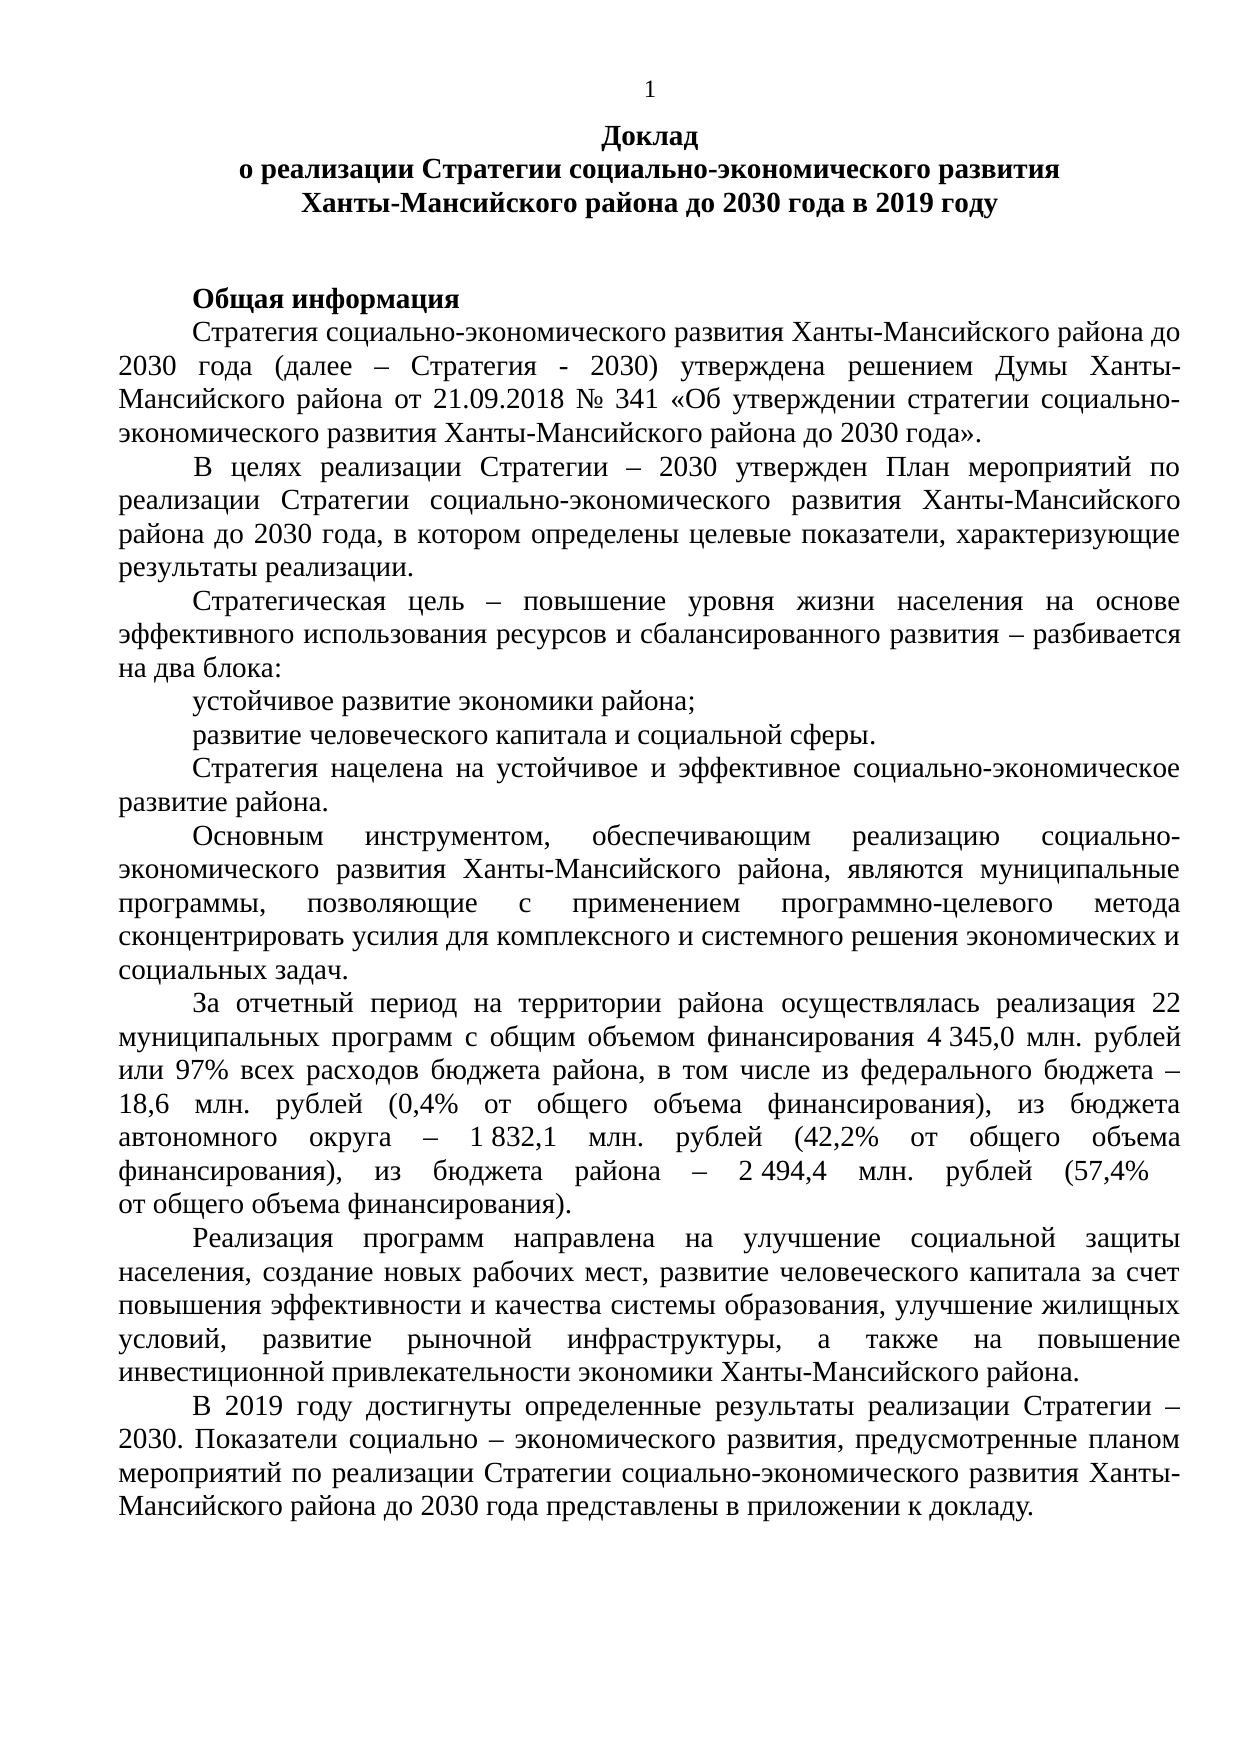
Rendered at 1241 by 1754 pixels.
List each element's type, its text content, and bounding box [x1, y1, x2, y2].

text В 2019 году достигнуты определенные результаты реализации Стратегии – 2030. Показатели социально – экономического развития, предусмотренные планом мероприятий по реализации Стратегии социально-экономического развития Ханты-Мансийского района до 2030 года представлены в приложении к докладу. [118, 1388, 1181, 1522]
text о реализации Стратегии социально-экономического развития [118, 152, 1181, 185]
text Основным инструментом, обеспечивающим реализацию социально-экономического развития Ханты-Мансийского района, являются муниципальные программы, позволяющие с применением программно-целевого метода сконцентрировать усилия для комплексного и системного решения экономических и социальных задач. [118, 818, 1181, 985]
text Доклад [118, 118, 1181, 152]
text За отчетный период на территории района осуществлялась реализация 22 муниципальных программ с общим объемом финансирования 4 345,0 млн. рублей или 97% всех расходов бюджета района, в том числе из федерального бюджета – 18,6 млн. рублей (0,4% от общего объема финансирования), из бюджета автономного округа – 1 832,1 млн. рублей (42,2% от общего объема финансирования), из бюджета района – 2 494,4 млн. рублей (57,4% от общего объема финансирования). [118, 985, 1181, 1220]
text В целях реализации Стратегии – 2030 утвержден План мероприятий по реализации Стратегии социально-экономического развития Ханты-Мансийского района до 2030 года, в котором определены целевые показатели, характеризующие результаты реализации. [118, 449, 1181, 583]
text Стратегия социально-экономического развития Ханты-Мансийского района до 2030 года (далее – Стратегия - 2030) утверждена решением Думы Ханты-Мансийского района от 21.09.2018 № 341 «Об утверждении стратегии социально-экономического развития Ханты-Мансийского района до 2030 года». [118, 314, 1181, 449]
text Стратегия нацелена на устойчивое и эффективное социально-экономическое развитие района. [118, 751, 1181, 818]
text Реализация программ направлена на улучшение социальной защиты населения, создание новых рабочих мест, развитие человеческого капитала за счет повышения эффективности и качества системы образования, улучшение жилищных условий, развитие рыночной инфраструктуры, а также на повышение инвестиционной привлекательности экономики Ханты-Мансийского района. [118, 1220, 1181, 1388]
text развитие человеческого капитала и социальной сферы. [118, 717, 1181, 751]
text Ханты-Мансийского района до 2030 года в 2019 году [118, 185, 1181, 219]
text Общая информация [118, 281, 1181, 314]
text Стратегическая цель – повышение уровня жизни населения на основе эффективного использования ресурсов и сбалансированного развития – разбивается на два блока: [118, 583, 1181, 683]
text устойчивое развитие экономики района; [118, 683, 1181, 717]
